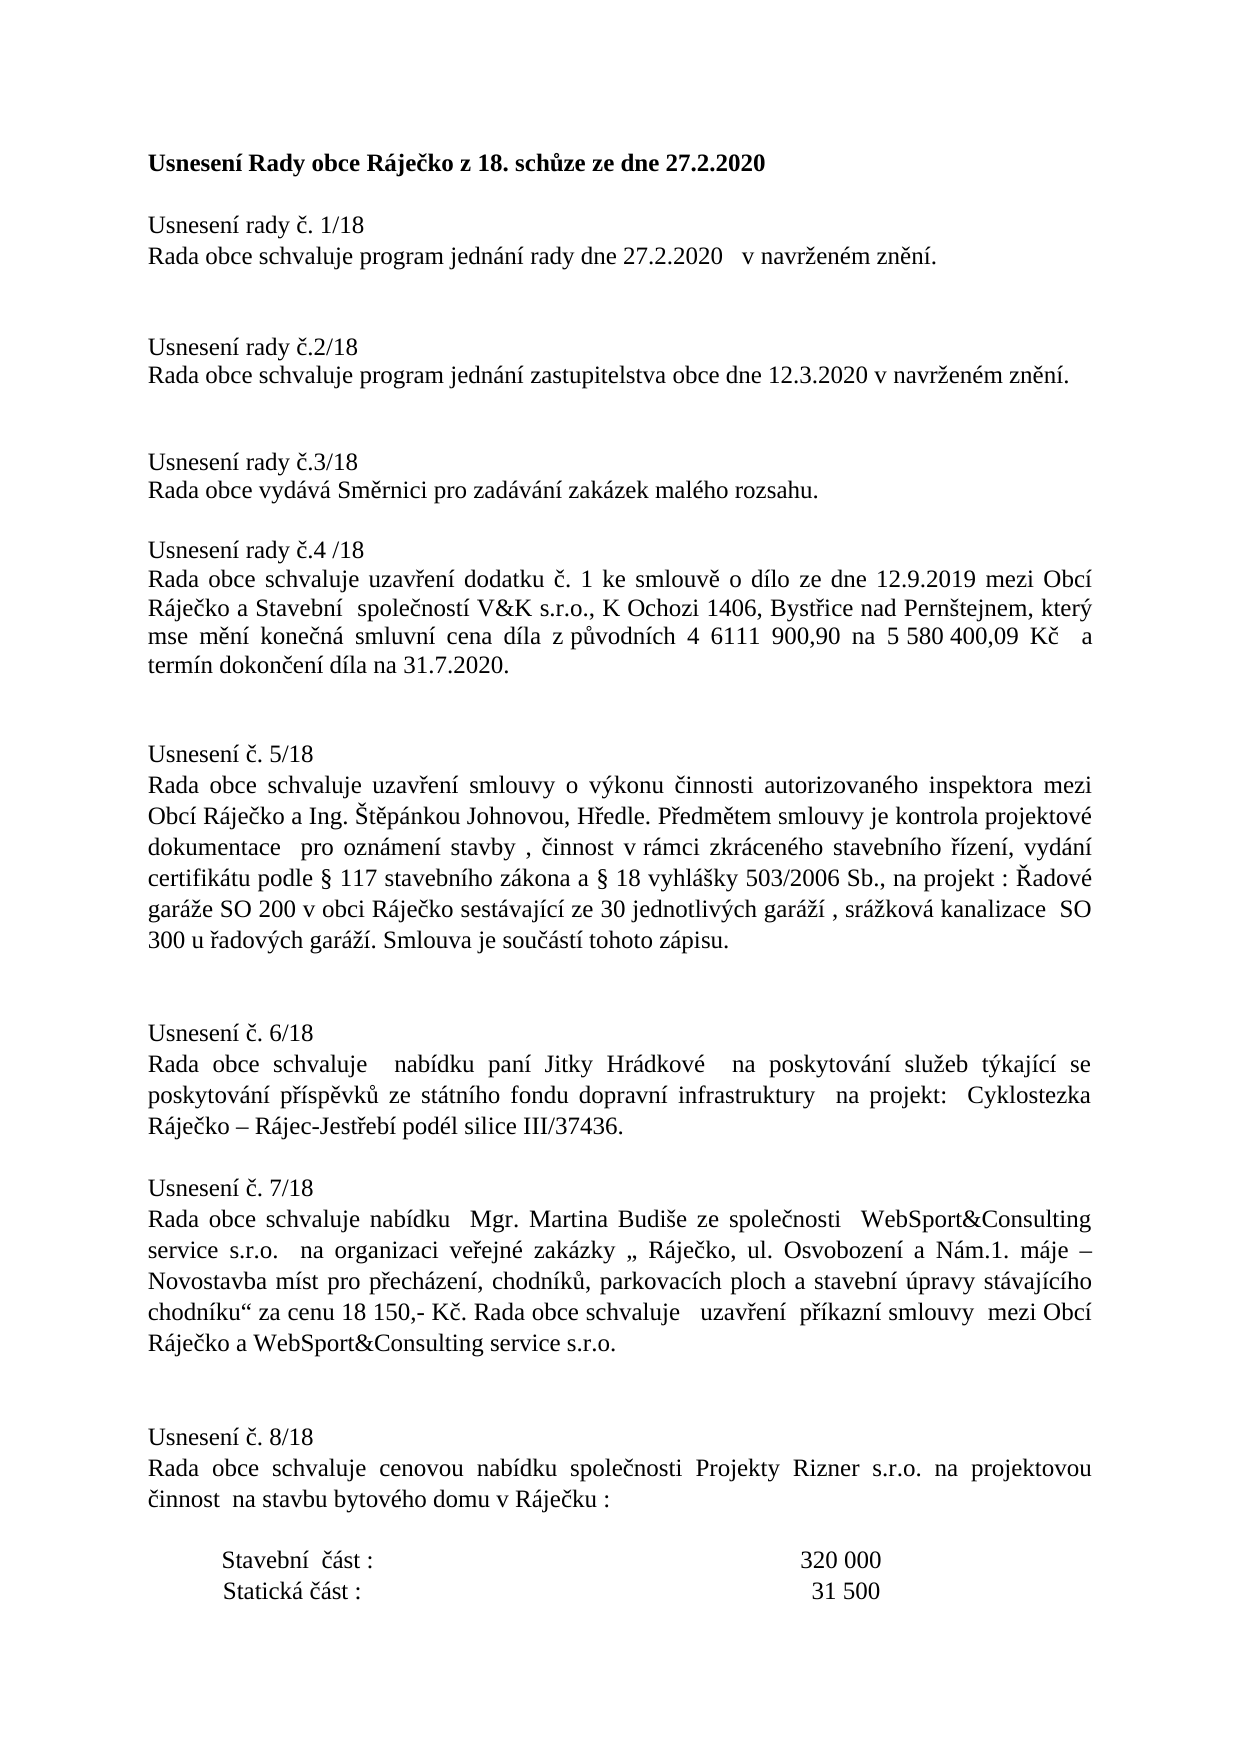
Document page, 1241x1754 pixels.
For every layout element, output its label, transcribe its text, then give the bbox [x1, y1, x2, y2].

list Rada obce schvaluje uzavření smlouvy o výkonu činnosti autorizovaného inspektora mezi Obcí Ráječko a Ing. Štěpánkou Johnovou, Hředle. Předmětem smlouvy je kontrola projektové dokumentace pro oznámení stavby , činnost v rámci zkráceného stavebního řízení, vydání certifikátu podle § 117 stavebního zákona a § 18 vyhlášky 503/2006 Sb., na projekt : Řadové garáže SO 200 v obci Ráječko sestávající ze 30 jednotlivých garáží , srážková kanalizace SO 300 u řadových garáží. Smlouva je součástí tohoto zápisu. [148, 770, 1093, 954]
text Rada obce schvaluje program jednání rady dne 27.2.2020 v navrženém znění. [148, 241, 1093, 269]
list Usnesení č. 6/18 [148, 1018, 1093, 1047]
text Usnesení rady č. 1/18 [148, 210, 1093, 238]
text Statická část : 31 500 [223, 1576, 1093, 1605]
text Usnesení rady č.3/18 [148, 447, 1093, 475]
list Usnesení č. 5/18 [148, 739, 1093, 767]
text Stavební část : 320 000 [148, 1545, 1093, 1574]
text Usnesení rady č.2/18 [148, 332, 1093, 360]
text Usnesení rady č.4 /18 [148, 535, 1093, 564]
list Rada obce schvaluje nabídku paní Jitky Hrádkové na poskytování služeb týkající se poskytování příspěvků ze státního fondu dopravní infrastruktury na projekt: Cyklostezka Ráječko – Rájec-Jestřebí podél silice III/37436. [148, 1049, 1093, 1140]
list Rada obce schvaluje cenovou nabídku společnosti Projekty Rizner s.r.o. na projektovou činnost na stavbu bytového domu v Ráječku : [148, 1453, 1093, 1512]
text Rada obce schvaluje uzavření dodatku č. 1 ke smlouvě o dílo ze dne 12.9.2019 mezi Obcí Ráječko a Stavební společností V&K s.r.o., K Ochozi 1406, Bystřice nad Pernštejnem, který mse mění konečná smluvní cena díla z původních 4 6111 900,90 na 5 580 400,09 Kč a termín dokončení díla na 31.7.2020. [148, 564, 1093, 679]
text Usnesení Rady obce Ráječko z 18. schůze ze dne 27.2.2020 [148, 148, 1093, 176]
list Rada obce schvaluje nabídku Mgr. Martina Budiše ze společnosti WebSport&Consulting service s.r.o. na organizaci veřejné zakázky „ Ráječko, ul. Osvobození a Nám.1. máje – Novostavba míst pro přecházení, chodníků, parkovacích ploch a stavební úpravy stávajícího chodníku“ za cenu 18 150,- Kč. Rada obce schvaluje uzavření příkazní smlouvy mezi Obcí Ráječko a WebSport&Consulting service s.r.o. [148, 1204, 1093, 1357]
list Usnesení č. 7/18 [148, 1173, 1093, 1202]
text Rada obce vydává Směrnici pro zadávání zakázek malého rozsahu. [148, 475, 1093, 504]
text Rada obce schvaluje program jednání zastupitelstva obce dne 12.3.2020 v navrženém znění. [148, 360, 1093, 389]
list Usnesení č. 8/18 [148, 1422, 1093, 1450]
